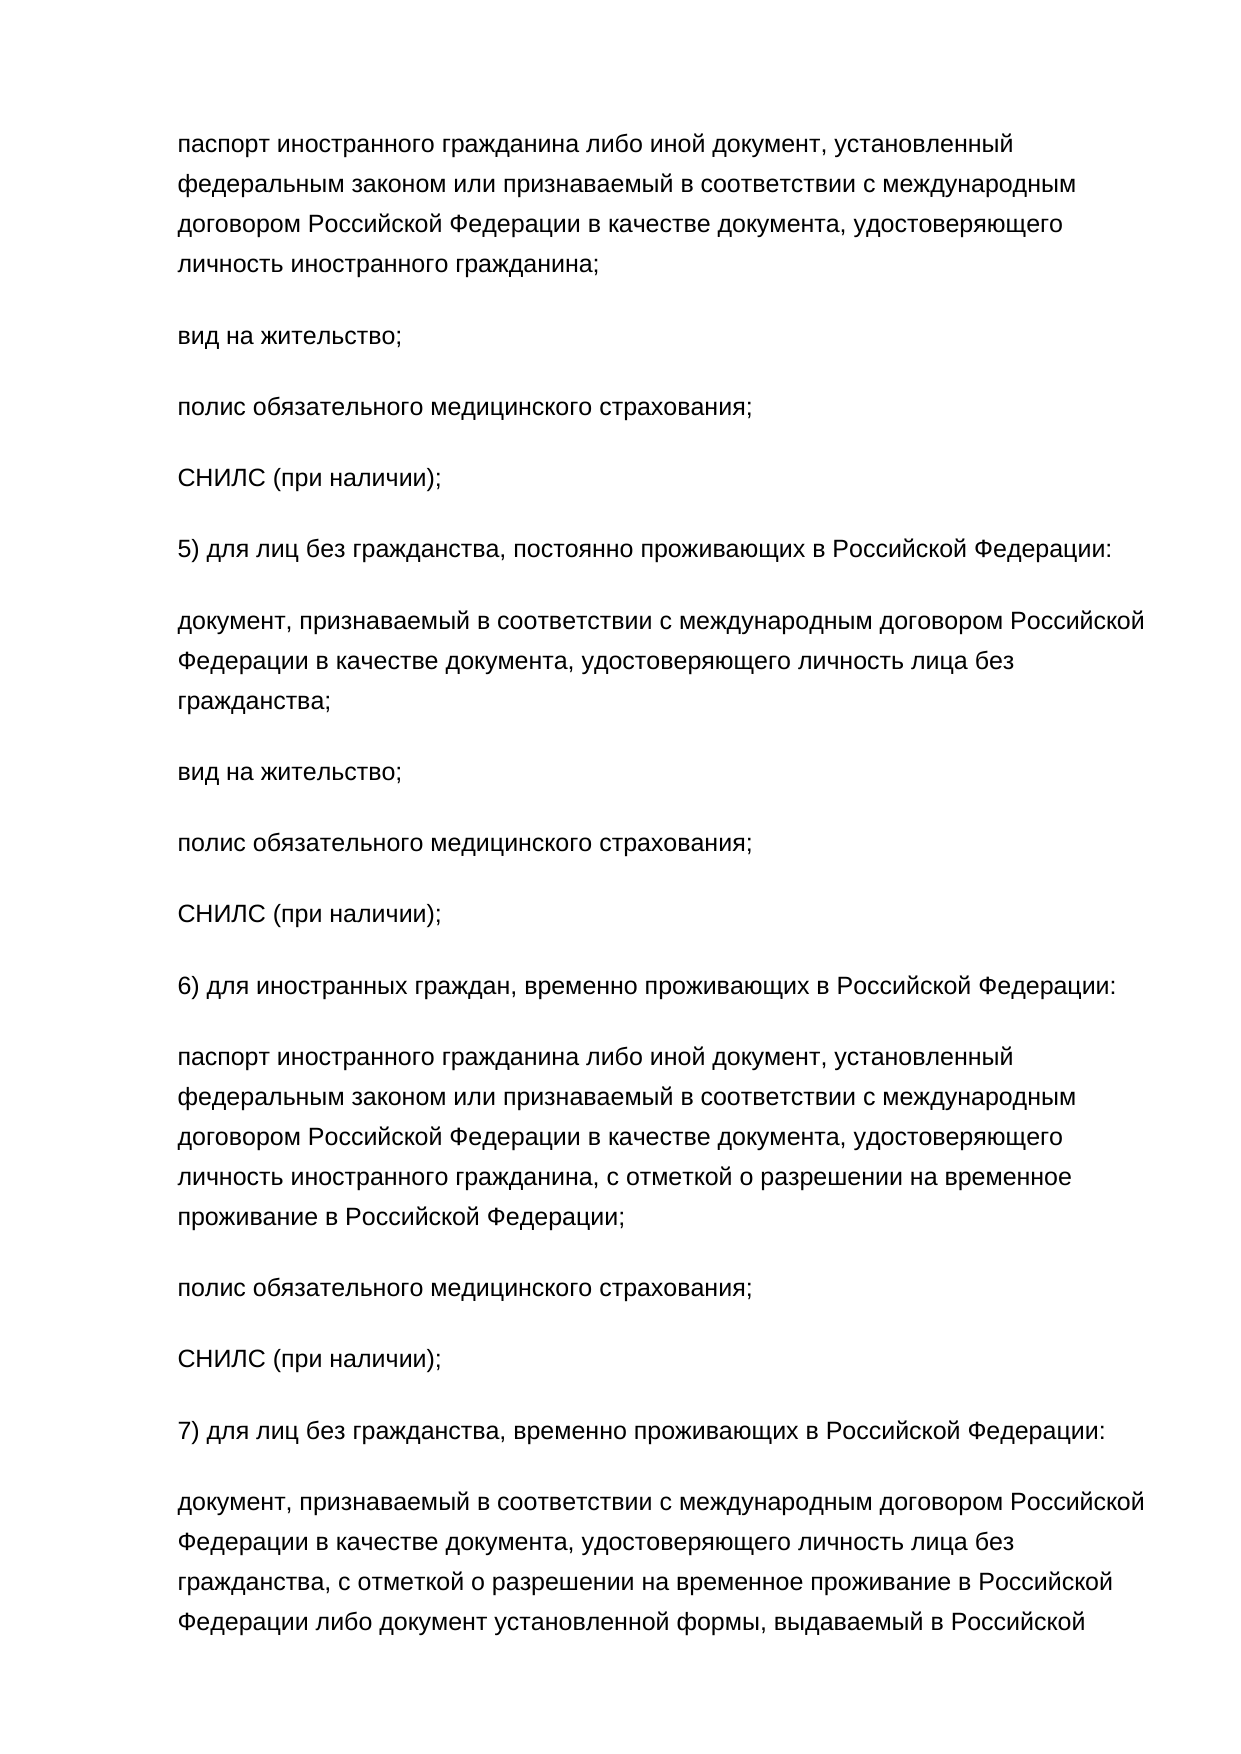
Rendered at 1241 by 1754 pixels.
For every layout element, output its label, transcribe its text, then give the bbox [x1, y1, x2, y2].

text вид на жительство; [177, 309, 1152, 349]
text полис обязательного медицинского страхования; [177, 817, 1152, 857]
text 5) для лиц без гражданства, постоянно проживающих в Российской Федерации: [177, 523, 1152, 563]
text 6) для иностранных граждан, временно проживающих в Российской Федерации: [177, 959, 1152, 999]
text документ, признаваемый в соответствии с международным договором Российской Федерации в качестве документа, удостоверяющего личность лица без гражданства; [177, 594, 1152, 714]
text 7) для лиц без гражданства, временно проживающих в Российской Федерации: [177, 1404, 1152, 1444]
text вид на жительство; [177, 746, 1152, 786]
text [177, 1476, 1152, 1636]
text полис обязательного медицинского страхования; [177, 1262, 1152, 1302]
text паспорт иностранного гражданина либо иной документ, установленный федеральным законом или признаваемый в соответствии с международным договором Российской Федерации в качестве документа, удостоверяющего личность иностранного гражданина, с отметкой о разрешении на временное проживание в Российской Федерации; [177, 1031, 1152, 1231]
text паспорт иностранного гражданина либо иной документ, установленный федеральным законом или признаваемый в соответствии с международным договором Российской Федерации в качестве документа, удостоверяющего личность иностранного гражданина; [177, 118, 1152, 278]
text СНИЛС (при наличии); [177, 452, 1152, 492]
text полис обязательного медицинского страхования; [177, 381, 1152, 421]
text СНИЛС (при наличии); [177, 888, 1152, 928]
text СНИЛС (при наличии); [177, 1333, 1152, 1373]
